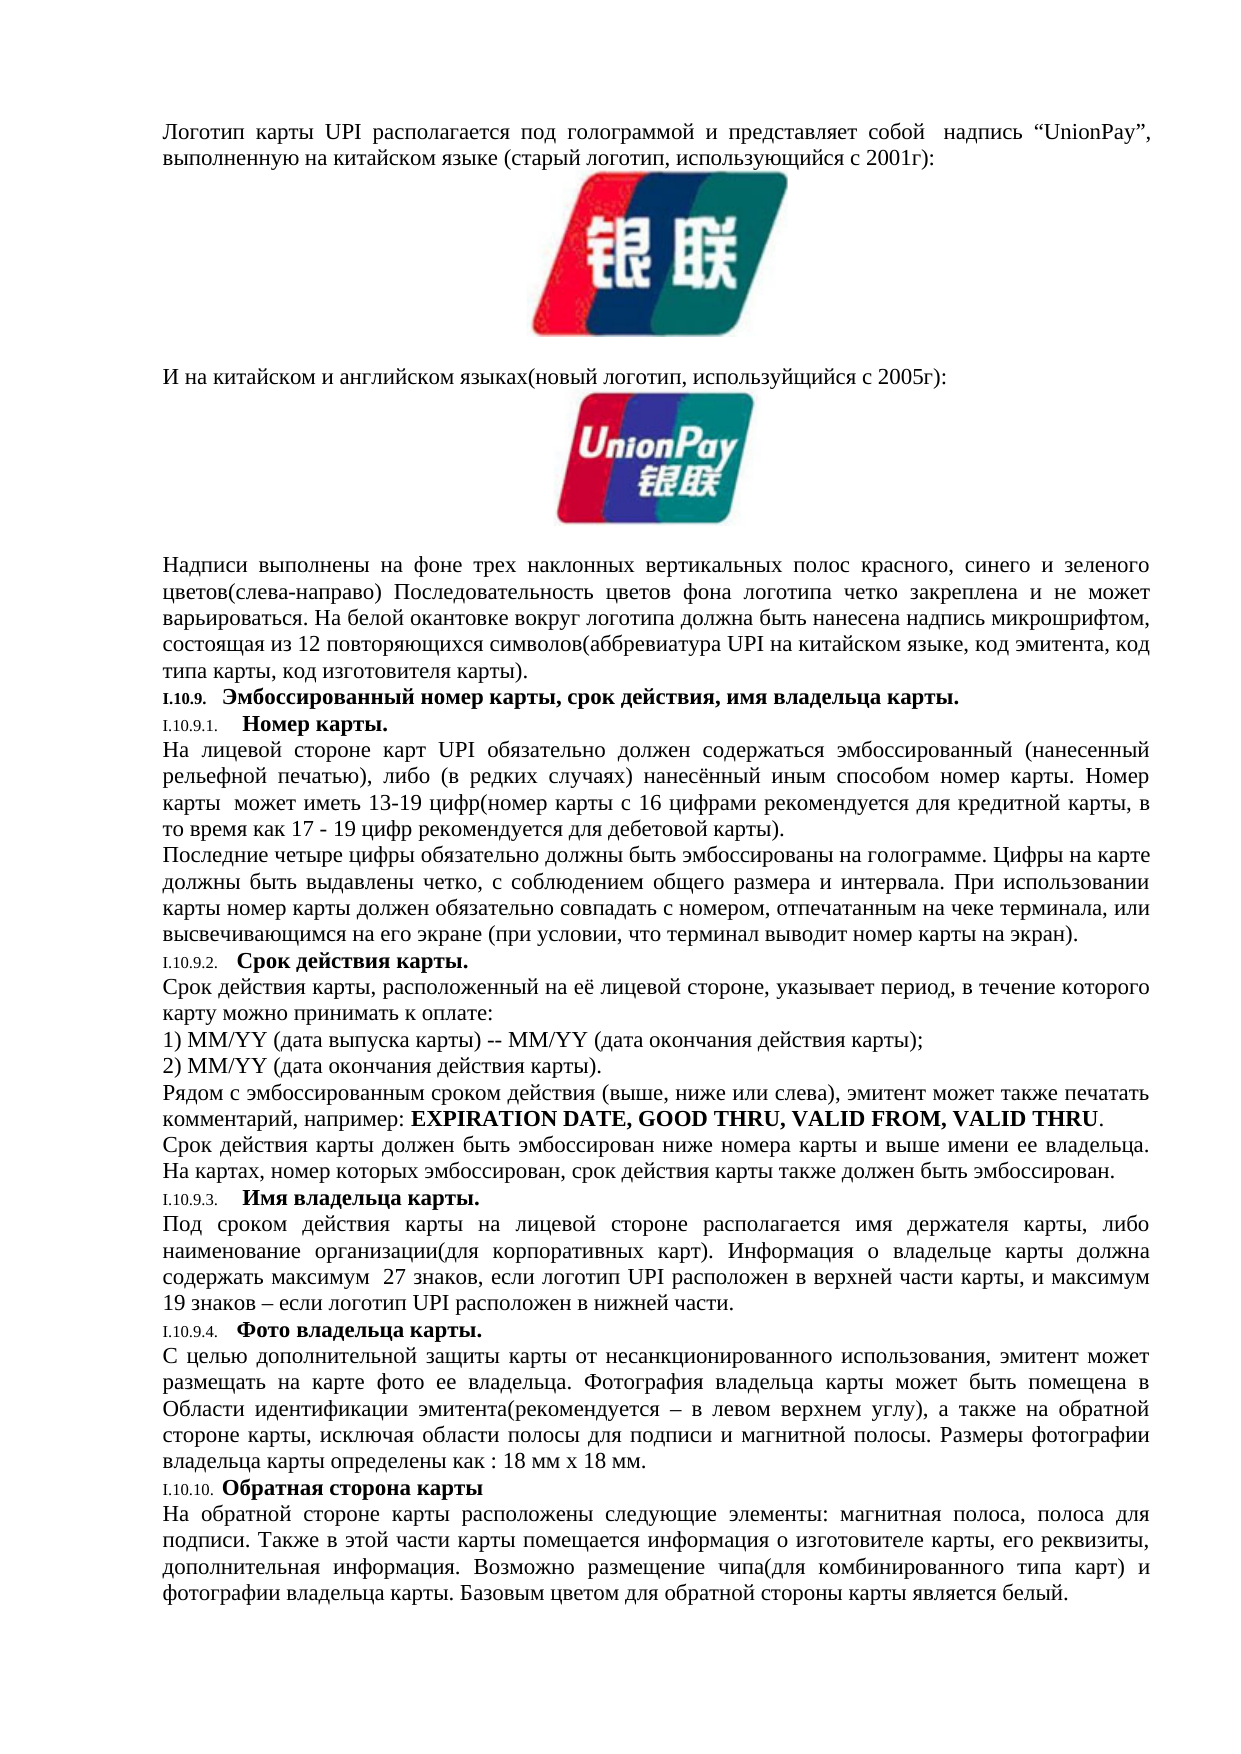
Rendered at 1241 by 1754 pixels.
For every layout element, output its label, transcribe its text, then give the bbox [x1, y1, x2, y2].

picture [553, 389, 761, 526]
text Рядом с эмбоссированным сроком действия (выше, ниже или слева), эмитент может также печатать комментарий, например: EXPIRATION DATE, GOOD THRU, VALID FROM, VALID THRU. [162, 1078, 1152, 1131]
list Номер карты. [162, 709, 1152, 736]
text Срок действия карты должен быть эмбоссирован ниже номера карты и выше имени ее владельца. На картах, номер которых эмбоссирован, срок действия карты также должен быть эмбоссирован. [162, 1131, 1152, 1184]
text Под сроком действия карты на лицевой стороне располагается имя держателя карты, либо наименование организации(для корпоративных карт). Информация о владельце карты должна содержать максимум 27 знаков, если логотип UPI расположен в верхней части карты, и максимум 19 знаков – если логотип UPI расположен в нижней части. [162, 1210, 1152, 1316]
text 2) MM/YY (дата окончания действия карты). [162, 1052, 1152, 1078]
text Последние четыре цифры обязательно должны быть эмбоссированы на голограмме. Цифры на карте должны быть выдавлены четко, с соблюдением общего размера и интервала. При использовании карты номер карты должен обязательно совпадать с номером, отпечатанным на чеке терминала, или высвечивающимся на его экране (при условии, что терминал выводит номер карты на экран). [162, 841, 1152, 947]
list Срок действия карты. [162, 947, 1152, 973]
list Эмбоссированный номер карты, срок действия, имя владельца карты. [162, 683, 1152, 709]
list Имя владельца карты. [162, 1184, 1152, 1210]
text С целью дополнительной защиты карты от несанкционированного использования, эмитент может размещать на карте фото ее владельца. Фотография владельца карты может быть помещена в Области идентификации эмитента(рекомендуется – в левом верхнем углу), а также на обратной стороне карты, исключая области полосы для подписи и магнитной полосы. Размеры фотографии владельца карты определены как : 18 мм x 18 мм. [162, 1342, 1152, 1474]
text И на китайском и английском языках(новый логотип, используйщийся с 2005г): [162, 363, 1152, 389]
text 1) MM/YY (дата выпуска карты) -- MM/YY (дата окончания действия карты); [162, 1026, 1152, 1052]
text Срок действия карты, расположенный на её лицевой стороне, указывает период, в течение которого карту можно принимать к оплате: [162, 973, 1152, 1026]
text Надписи выполнены на фоне трех наклонных вертикальных полос красного, синего и зеленого цветов(слева-направо) Последовательность цветов фона логотипа четко закреплена и не может варьироваться. На белой окантовке вокруг логотипа должна быть нанесена надпись микрошрифтом, состоящая из 12 повторяющихся символов(аббревиатура UPI на китайском языке, код эмитента, код типа карты, код изготовителя карты). [162, 551, 1152, 683]
list Обратная сторона карты [162, 1474, 1152, 1500]
text Логотип карты UPI располагается под голограммой и представляет собой надпись “UnionPay”, выполненную на китайском языке (старый логотип, использующийся с 2001г): [162, 118, 1152, 171]
list Фото владельца карты. [162, 1316, 1152, 1342]
text На лицевой стороне карт UPI обязательно должен содержаться эмбоссированный (нанесенный рельефной печатью), либо (в редких случаях) нанесённый иным способом номер карты. Номер карты может иметь 13-19 цифр(номер карты с 16 цифрами рекомендуется для кредитной карты, в то время как 17 - 19 цифр рекомендуется для дебетовой карты). [162, 736, 1152, 841]
picture [526, 170, 788, 337]
text На обратной стороне карты расположены следующие элементы: магнитная полоса, полоса для подписи. Также в этой части карты помещается информация о изготовителе карты, его реквизиты, дополнительная информация. Возможно размещение чипа(для комбинированного типа карт) и фотографии владельца карты. Базовым цветом для обратной стороны карты является белый. [162, 1500, 1152, 1606]
